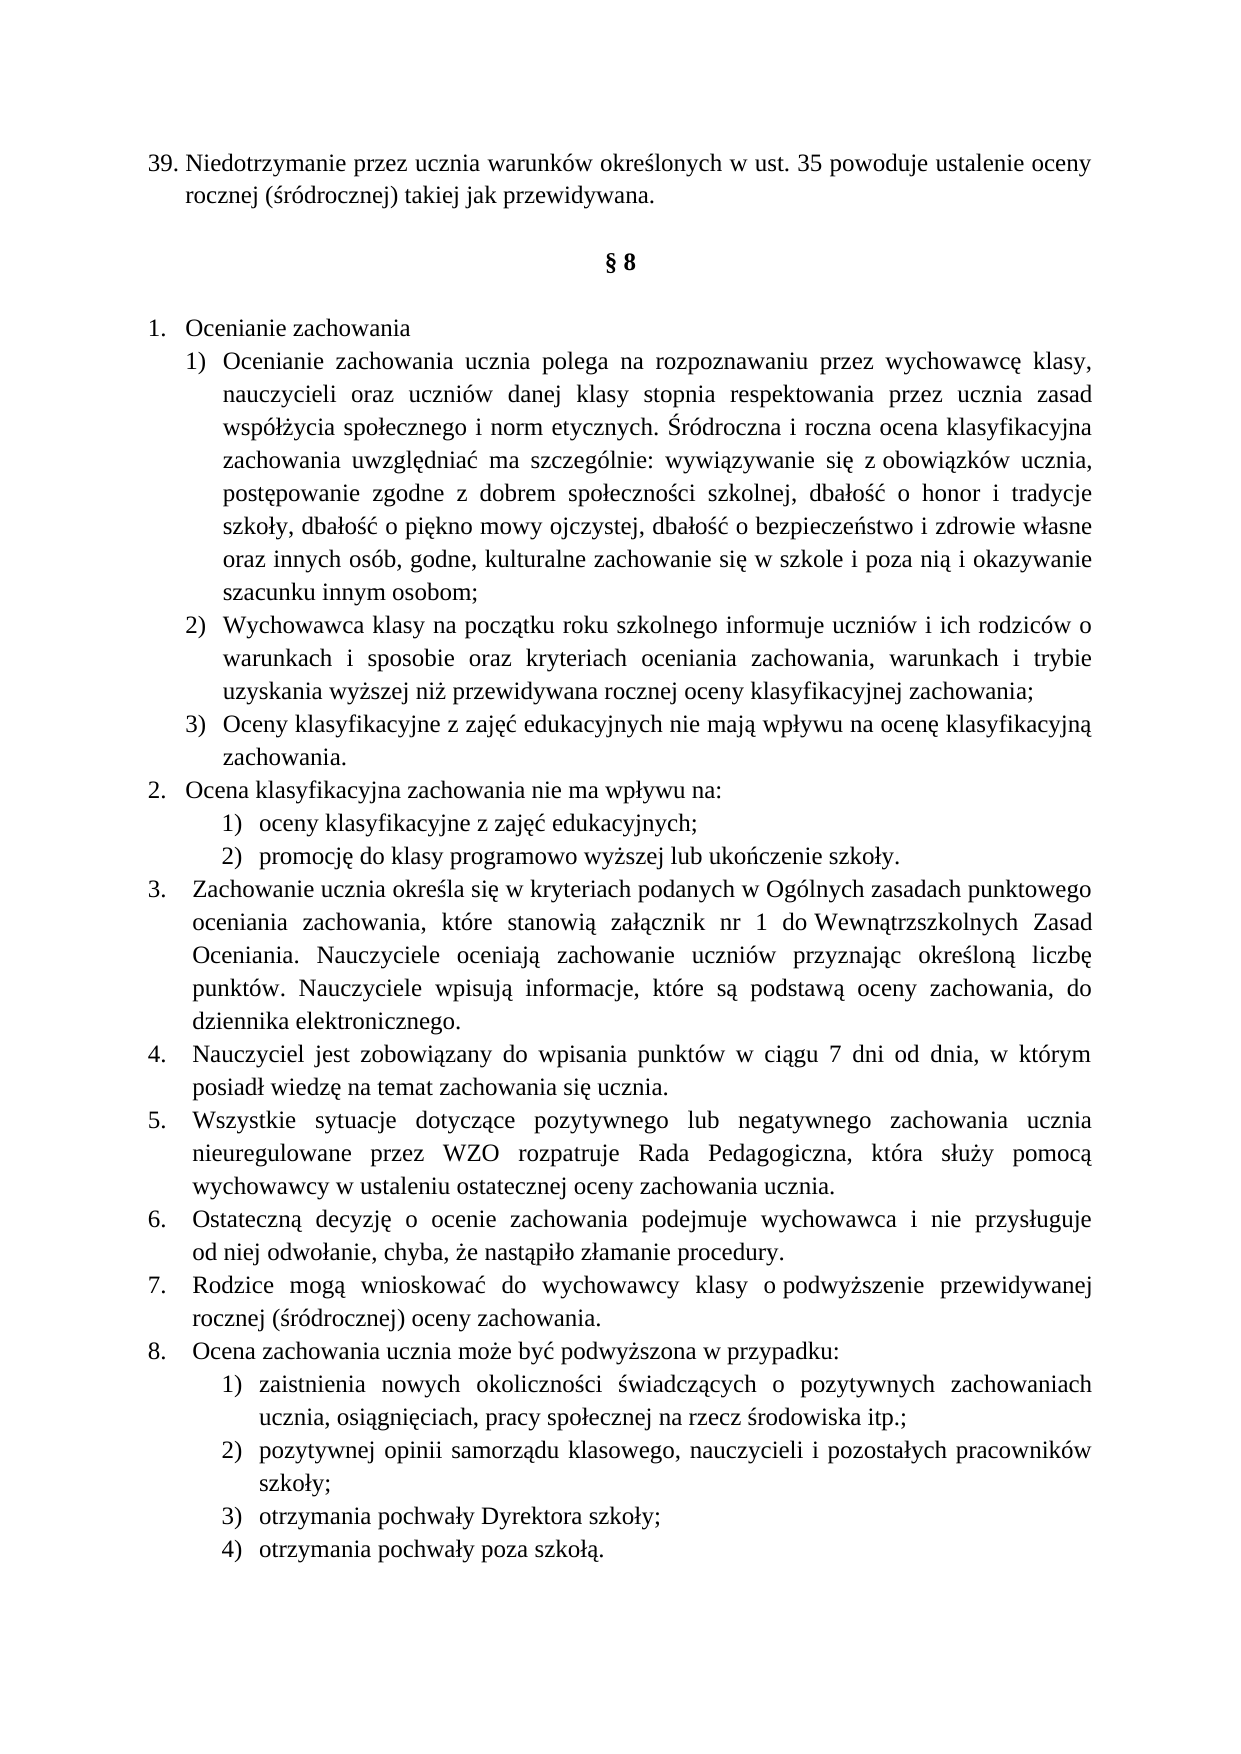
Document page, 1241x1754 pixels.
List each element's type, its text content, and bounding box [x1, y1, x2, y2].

list Oceny klasyfikacyjne z zajęć edukacyjnych nie mają wpływu na ocenę klasyfikacyjną zachowania. [185, 709, 1093, 771]
list Nauczyciel jest zobowiązany do wpisania punktów w ciągu 7 dni od dnia, w którym posiadł wiedzę na temat zachowania się ucznia. [148, 1039, 1093, 1101]
list otrzymania pochwały Dyrektora szkoły; [221, 1501, 1093, 1530]
list otrzymania pochwały poza szkołą. [221, 1534, 1093, 1563]
list promocję do klasy programowo wyższej lub ukończenie szkoły. [221, 841, 1093, 870]
list Zachowanie ucznia określa się w kryteriach podanych w Ogólnych zasadach punktowego oceniania zachowania, które stanowią załącznik nr 1 do Wewnątrzszkolnych Zasad Oceniania. Nauczyciele oceniają zachowanie uczniów przyznając określoną liczbę punktów. Nauczyciele wpisują informacje, które są podstawą oceny zachowania, do dziennika elektronicznego. [148, 874, 1093, 1035]
list Ocenianie zachowania ucznia polega na rozpoznawaniu przez wychowawcę klasy, nauczycieli oraz uczniów danej klasy stopnia respektowania przez ucznia zasad współżycia społecznego i norm etycznych. Śródroczna i roczna ocena klasyfikacyjna zachowania uwzględniać ma szczególnie: wywiązywanie się z obowiązków ucznia, postępowanie zgodne z dobrem społeczności szkolnej, dbałość o honor i tradycje szkoły, dbałość o piękno mowy ojczystej, dbałość o bezpieczeństwo i zdrowie własne oraz innych osób, godne, kulturalne zachowanie się w szkole i poza nią i okazywanie szacunku innym osobom; [185, 346, 1093, 606]
list Rodzice mogą wnioskować do wychowawcy klasy o podwyższenie przewidywanej rocznej (śródrocznej) oceny zachowania. [148, 1270, 1093, 1332]
list pozytywnej opinii samorządu klasowego, nauczycieli i pozostałych pracowników szkoły; [221, 1435, 1093, 1497]
list oceny klasyfikacyjne z zajęć edukacyjnych; [221, 808, 1093, 837]
list Niedotrzymanie przez ucznia warunków określonych w ust. 35 powoduje ustalenie oceny rocznej (śródrocznej) takiej jak przewidywana. [148, 148, 1093, 209]
list Wychowawca klasy na początku roku szkolnego informuje uczniów i ich rodziców o warunkach i sposobie oraz kryteriach oceniania zachowania, warunkach i trybie uzyskania wyższej niż przewidywana rocznej oceny klasyfikacyjnej zachowania; [185, 610, 1093, 705]
text § 8 [148, 247, 1093, 275]
list Ostateczną decyzję o ocenie zachowania podejmuje wychowawca i nie przysługuje od niej odwołanie, chyba, że nastąpiło złamanie procedury. [148, 1204, 1093, 1266]
list Wszystkie sytuacje dotyczące pozytywnego lub negatywnego zachowania ucznia nieuregulowane przez WZO rozpatruje Rada Pedagogiczna, która służy pomocą wychowawcy w ustaleniu ostatecznej oceny zachowania ucznia. [148, 1105, 1093, 1200]
list Ocena klasyfikacyjna zachowania nie ma wpływu na: [148, 775, 1093, 804]
list Ocena zachowania ucznia może być podwyższona w przypadku: [148, 1336, 1093, 1365]
list Ocenianie zachowania [148, 313, 1093, 341]
list zaistnienia nowych okoliczności świadczących o pozytywnych zachowaniach ucznia, osiągnięciach, pracy społecznej na rzecz środowiska itp.; [221, 1369, 1093, 1431]
